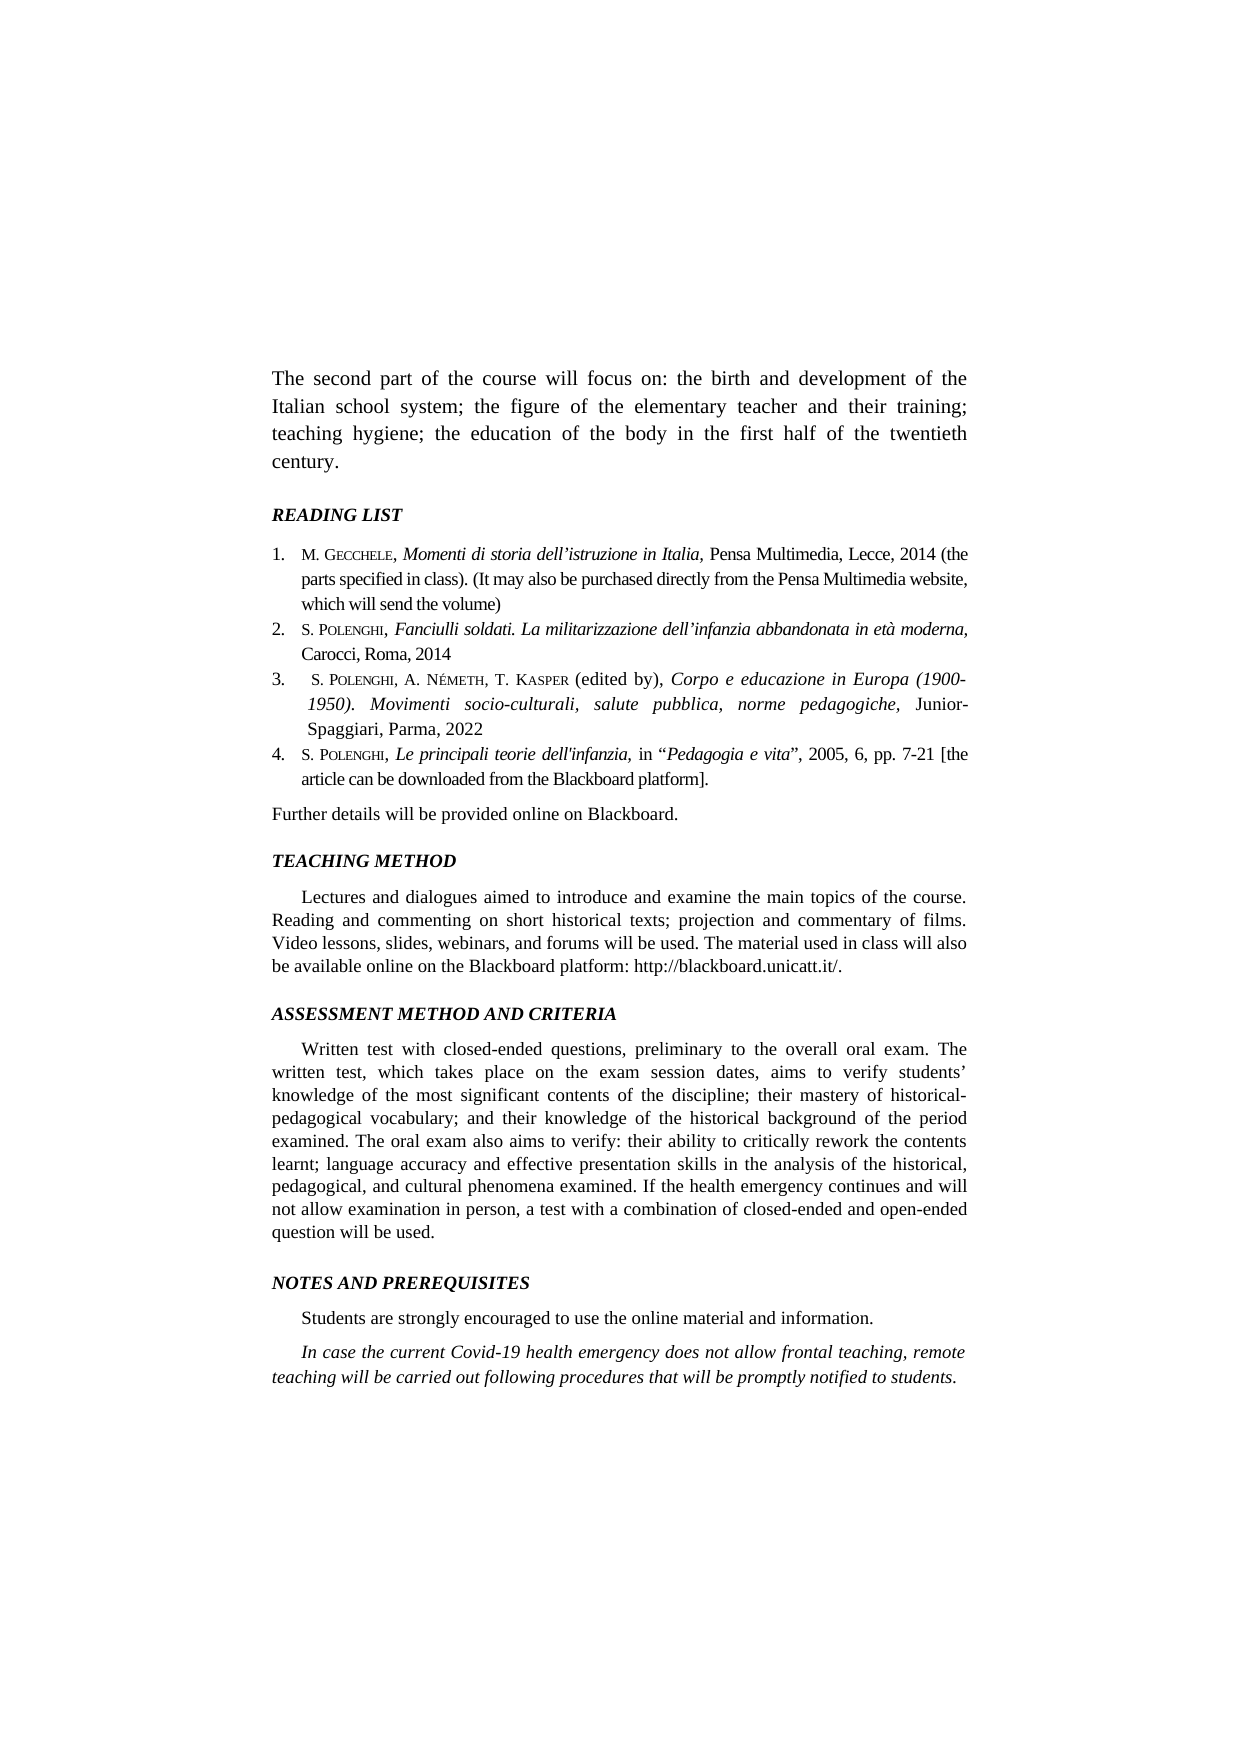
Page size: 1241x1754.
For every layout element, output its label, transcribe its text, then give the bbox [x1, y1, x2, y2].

text ASSESSMENT METHOD AND CRITERIA [272, 1002, 968, 1024]
text NOTES AND PREREQUISITES [272, 1268, 968, 1293]
text READING LIST [272, 502, 968, 527]
text Further details will be provided online on Blackboard. [272, 802, 968, 824]
text Students are strongly encouraged to use the online material and information. [272, 1306, 968, 1329]
text In case the current Covid-19 health emergency does not allow frontal teaching, remote teaching will be carried out following procedures that will be promptly notified to students. [272, 1341, 968, 1387]
text 4. S. Polenghi, Le principali teorie dell'infanzia, in “Pedagogia e vita”, 2005, 6, pp. 7-21 [the article can be downloaded from the Blackboard platform]. [272, 739, 968, 789]
text 2. S. Polenghi, Fanciulli soldati. La militarizzazione dell’infanzia abbandonata in età moderna, Carocci, Roma, 2014 [272, 614, 968, 664]
text 1. M. Gecchele, Momenti di storia dell’istruzione in Italia, Pensa Multimedia, Lecce, 2014 (the parts specified in class). (It may also be purchased directly from the Pensa Multimedia website, which will send the volume) [272, 539, 968, 614]
text TEACHING METHOD [272, 849, 968, 872]
text 3. S. Polenghi, A. Németh, T. Kasper (edited by), Corpo e educazione in Europa (1900-1950). Movimenti socio-culturali, salute pubblica, norme pedagogiche, Junior-Spaggiari, Parma, 2022 [272, 664, 968, 739]
text Lectures and dialogues aimed to introduce and examine the main topics of the course. Reading and commenting on short historical texts; projection and commentary of films. Video lessons, slides, webinars, and forums will be used. The material used in class will also be available online on the Blackboard platform: http://blackboard.unicatt.it/. [272, 885, 968, 977]
text The second part of the course will focus on: the birth and development of the Italian school system; the figure of the elementary teacher and their training; teaching hygiene; the education of the body in the first half of the twentieth century. [272, 366, 968, 473]
text Written test with closed-ended questions, preliminary to the overall oral exam. The written test, which takes place on the exam session dates, aims to verify students’ knowledge of the most significant contents of the discipline; their mastery of historical-pedagogical vocabulary; and their knowledge of the historical background of the period examined. The oral exam also aims to verify: their ability to critically rework the contents learnt; language accuracy and effective presentation skills in the analysis of the historical, pedagogical, and cultural phenomena examined. If the health emergency continues and will not allow examination in person, a test with a combination of closed-ended and open-ended question will be used. [272, 1037, 968, 1243]
